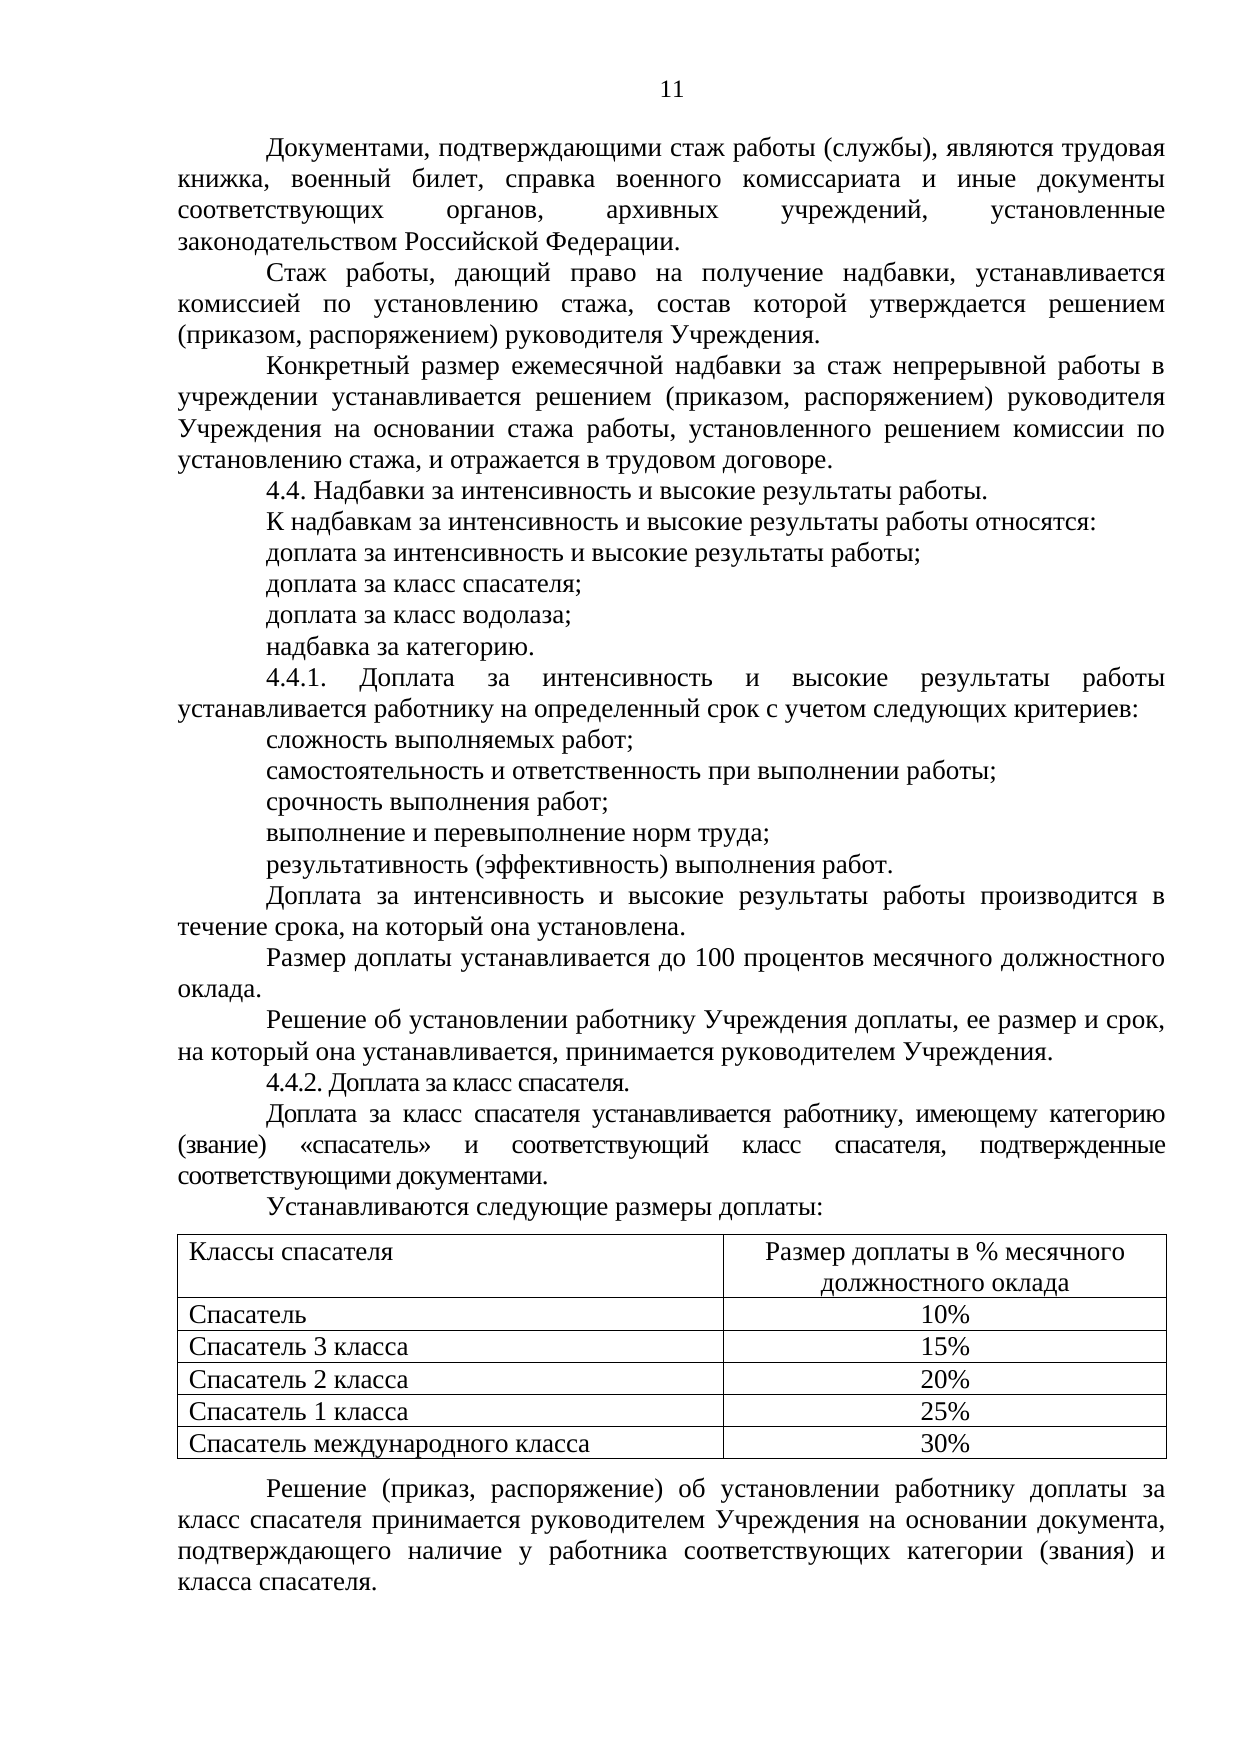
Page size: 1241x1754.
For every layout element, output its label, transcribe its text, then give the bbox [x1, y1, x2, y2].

table_cell Спасатель 1 класса [178, 1395, 723, 1426]
table_cell 20% [724, 1363, 1166, 1394]
table_cell 10% [724, 1298, 1166, 1329]
text Стаж работы, дающий право на получение надбавки, устанавливается комиссией по установлению стажа, состав которой утверждается решением (приказом, распоряжением) руководителя Учреждения. [177, 256, 1166, 349]
table_header Размер доплаты в % месячного должностного оклада [724, 1235, 1166, 1297]
table_cell Спасатель [178, 1298, 723, 1329]
text доплата за класс водолаза; [177, 598, 1166, 630]
table_cell Спасатель международного класса [178, 1427, 723, 1458]
text самостоятельность и ответственность при выполнении работы; [177, 754, 1166, 785]
text сложность выполняемых работ; [177, 723, 1166, 754]
table_cell 25% [724, 1395, 1166, 1426]
text выполнение и перевыполнение норм труда; [177, 817, 1166, 848]
text доплата за интенсивность и высокие результаты работы; [177, 536, 1166, 567]
text результативность (эффективность) выполнения работ. [177, 848, 1166, 879]
table_cell 30% [724, 1427, 1166, 1458]
text Документами, подтверждающими стаж работы (службы), являются трудовая книжка, военный билет, справка военного комиссариата и иные документы соответствующих органов, архивных учреждений, установленные законодательством Российской Федерации. [177, 131, 1166, 256]
text Доплата за интенсивность и высокие результаты работы производится в течение срока, на который она установлена. [177, 879, 1166, 941]
text 4.4.2. Доплата за класс спасателя. [177, 1066, 1166, 1097]
text Устанавливаются следующие размеры доплаты: [177, 1190, 1166, 1221]
table_cell Спасатель 3 класса [178, 1331, 723, 1362]
text Решение (приказ, распоряжение) об установлении работнику доплаты за класс спасателя принимается руководителем Учреждения на основании документа, подтверждающего наличие у работника соответствующих категории (звания) и класса спасателя. [177, 1472, 1166, 1596]
table_cell Спасатель 2 класса [178, 1363, 723, 1394]
text срочность выполнения работ; [177, 785, 1166, 817]
text Конкретный размер ежемесячной надбавки за стаж непрерывной работы в учреждении устанавливается решением (приказом, распоряжением) руководителя Учреждения на основании стажа работы, установленного решением комиссии по установлению стажа, и отражается в трудовом договоре. [177, 349, 1166, 474]
text 4.4.1. Доплата за интенсивность и высокие результаты работы устанавливается работнику на определенный срок с учетом следующих критериев: [177, 661, 1166, 723]
text Размер доплаты устанавливается до 100 процентов месячного должностного оклада. [177, 941, 1166, 1003]
text доплата за класс спасателя; [177, 567, 1166, 598]
text К надбавкам за интенсивность и высокие результаты работы относятся: [177, 505, 1166, 536]
table_cell 15% [724, 1331, 1166, 1362]
text 4.4. Надбавки за интенсивность и высокие результаты работы. [177, 474, 1166, 505]
text Доплата за класс спасателя устанавливается работнику, имеющему категорию (звание) «спасатель» и соответствующий класс спасателя, подтвержденные соответствующими документами. [177, 1097, 1166, 1190]
table_header Классы спасателя [178, 1235, 723, 1297]
text надбавка за категорию. [177, 630, 1166, 661]
text Решение об установлении работнику Учреждения доплаты, ее размер и срок, на который она устанавливается, принимается руководителем Учреждения. [177, 1003, 1166, 1066]
